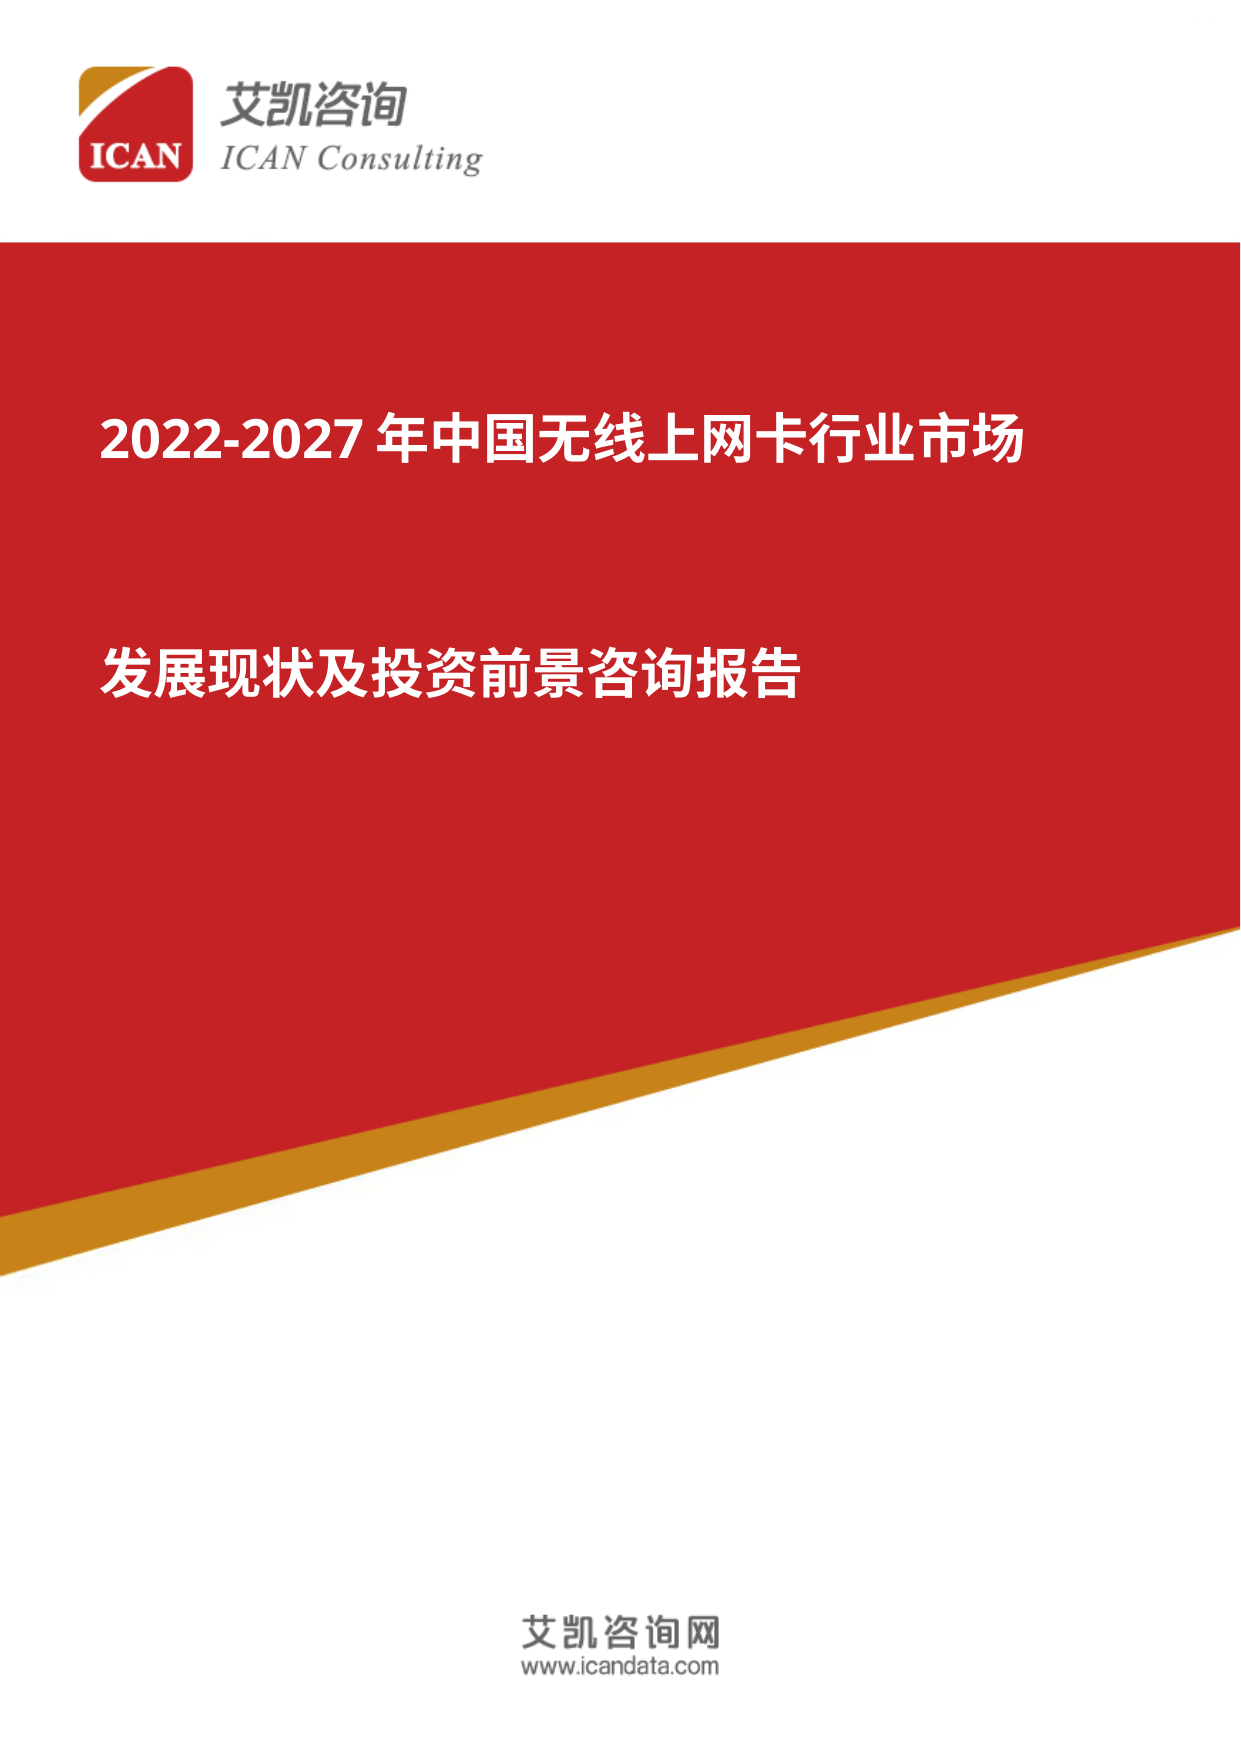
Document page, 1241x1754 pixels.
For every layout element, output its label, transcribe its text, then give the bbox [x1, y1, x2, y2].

subtitle 2022-2027年中国无线上网卡行业市场发展现状及投资前景咨询报告 [99, 386, 1053, 718]
picture [0, 5, 1241, 1754]
